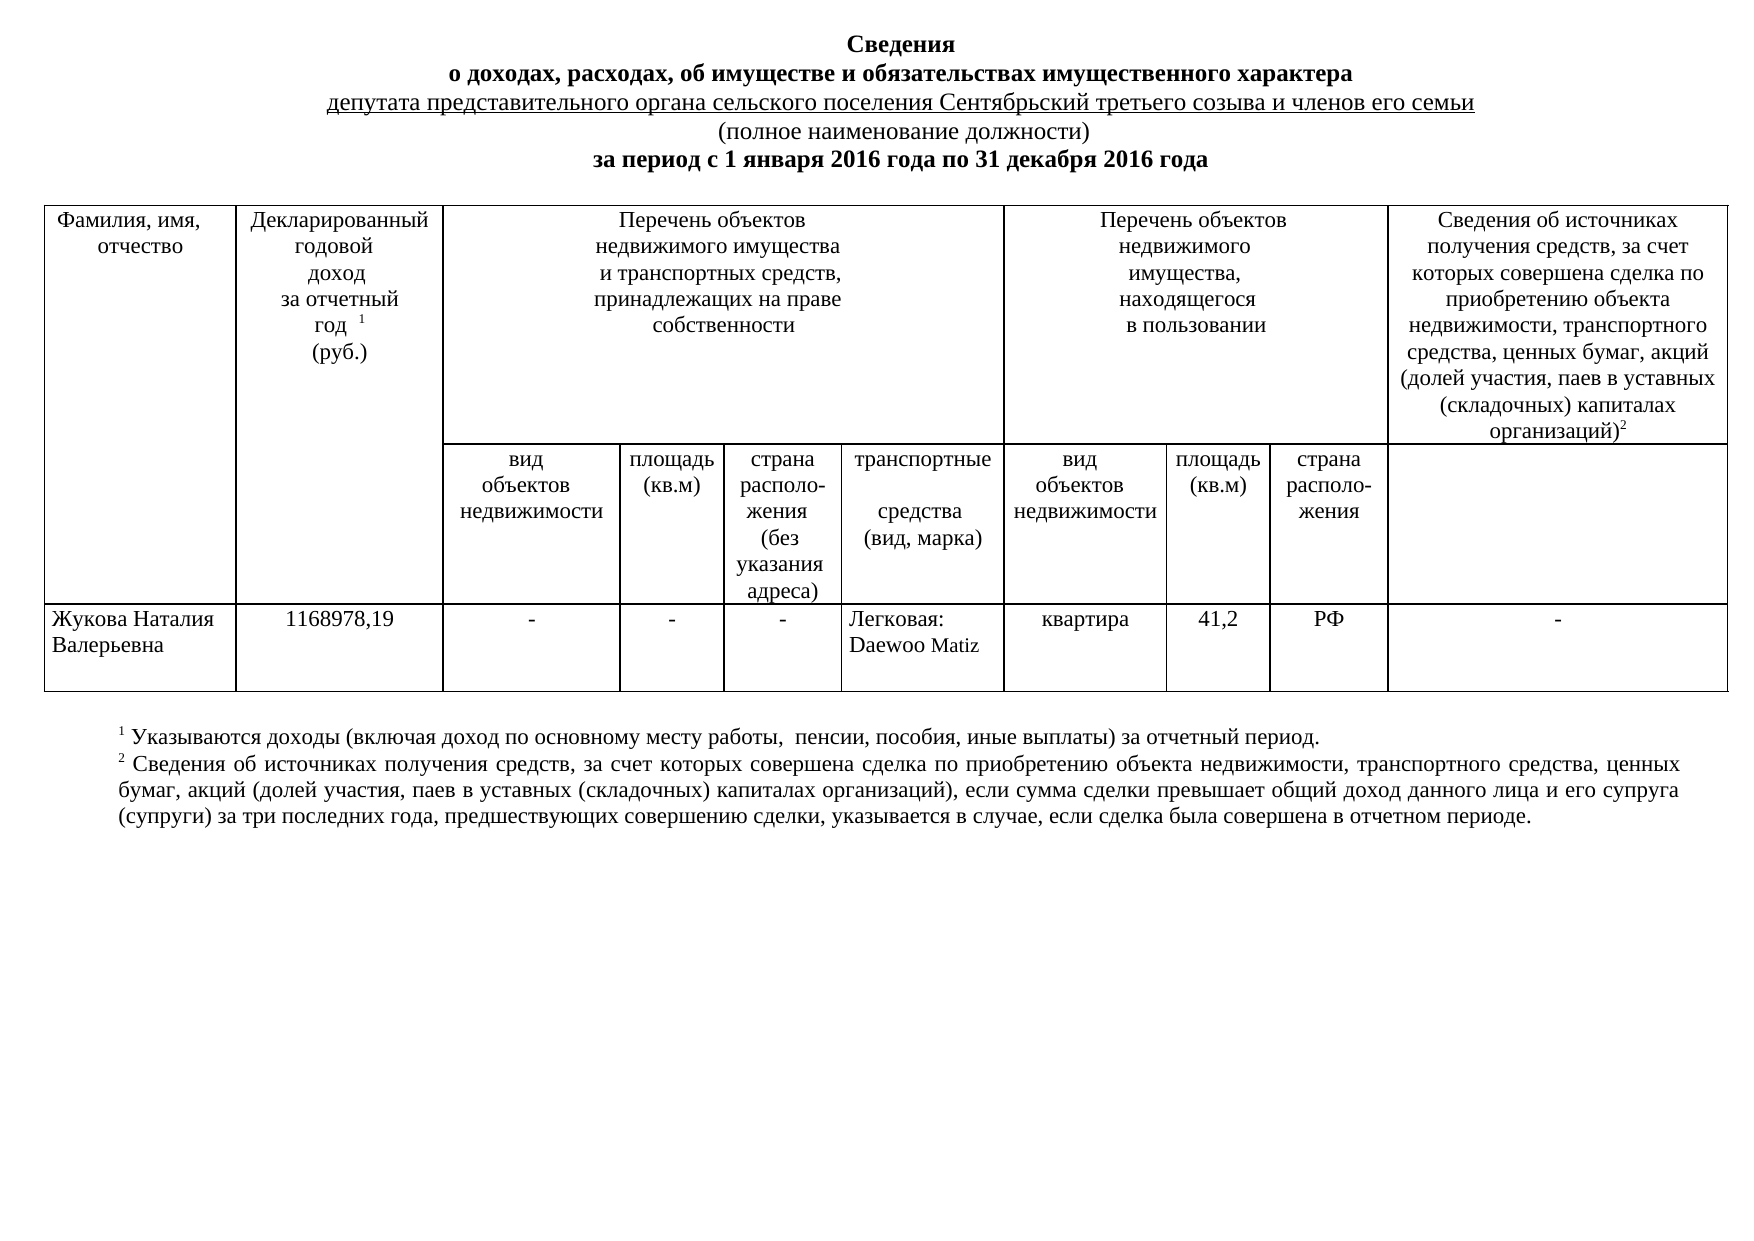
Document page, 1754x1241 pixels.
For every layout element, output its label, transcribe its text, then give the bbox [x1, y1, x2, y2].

table_cell - [1389, 605, 1727, 691]
table_cell [1389, 445, 1727, 603]
table_cell - [621, 605, 723, 691]
table_cell квартира [1005, 605, 1166, 691]
table_header Фамилия, имя, отчество [45, 206, 235, 603]
table_cell площадь (кв.м) [1167, 445, 1269, 603]
table_cell страна располо-жения (без указания адреса) [725, 445, 841, 603]
text 2 Сведения об источниках получения средств, за счет которых совершена сделка по приобретению объекта недвижимости, транспортного средства, ценных бумаг, акций (долей участия, паев в уставных (складочных) капиталах организаций), если сумма сделки превышает общий доход данного лица и его супруга (супруги) за три последних года, предшествующих совершению сделки, указывается в случае, если сделка была совершена в отчетном периоде. [118, 749, 1683, 829]
table_cell Легковая: Daewoo Matiz [842, 605, 1003, 691]
table_cell 41,2 [1167, 605, 1269, 691]
table_header Перечень объектов недвижимого имущества и транспортных средств, принадлежащих на праве собственности [444, 206, 1003, 443]
text Сведения [118, 29, 1683, 58]
table_cell РФ [1271, 605, 1387, 691]
table_cell вид объектов недвижимости [1005, 445, 1166, 603]
table_cell страна располо-жения [1271, 445, 1387, 603]
text 1 Указываются доходы (включая доход по основному месту работы, пенсии, пособия, иные выплаты) за отчетный период. [118, 723, 1683, 749]
text о доходах, расходах, об имуществе и обязательствах имущественного характера [118, 58, 1683, 87]
table_cell вид объектов недвижимости [444, 445, 619, 603]
table_cell - [725, 605, 841, 691]
table_header Перечень объектов недвижимого имущества, находящегося в пользовании [1005, 206, 1387, 443]
table_cell 1168978,19 [237, 605, 442, 691]
table_cell транспортные средства (вид, марка) [842, 445, 1003, 603]
table_cell - [444, 605, 619, 691]
table_cell Жукова Наталия Валерьевна [45, 605, 235, 691]
text за период с 1 января 2016 года по 31 декабря 2016 года [118, 144, 1683, 173]
table_cell площадь (кв.м) [621, 445, 723, 603]
text депутата представительного органа сельского поселения Сентябрьский третьего созыва и членов его семьи (полное наименование должности) [118, 87, 1683, 144]
table_header Сведения об источниках получения средств, за счет которых совершена сделка по приобретению объекта недвижимости, транспортного средства, ценных бумаг, акций (долей участия, паев в уставных (складочных) капиталах организаций)2 [1389, 206, 1727, 443]
table_header Декларированный годовой доход за отчетный год 1 (руб.) [237, 206, 442, 603]
